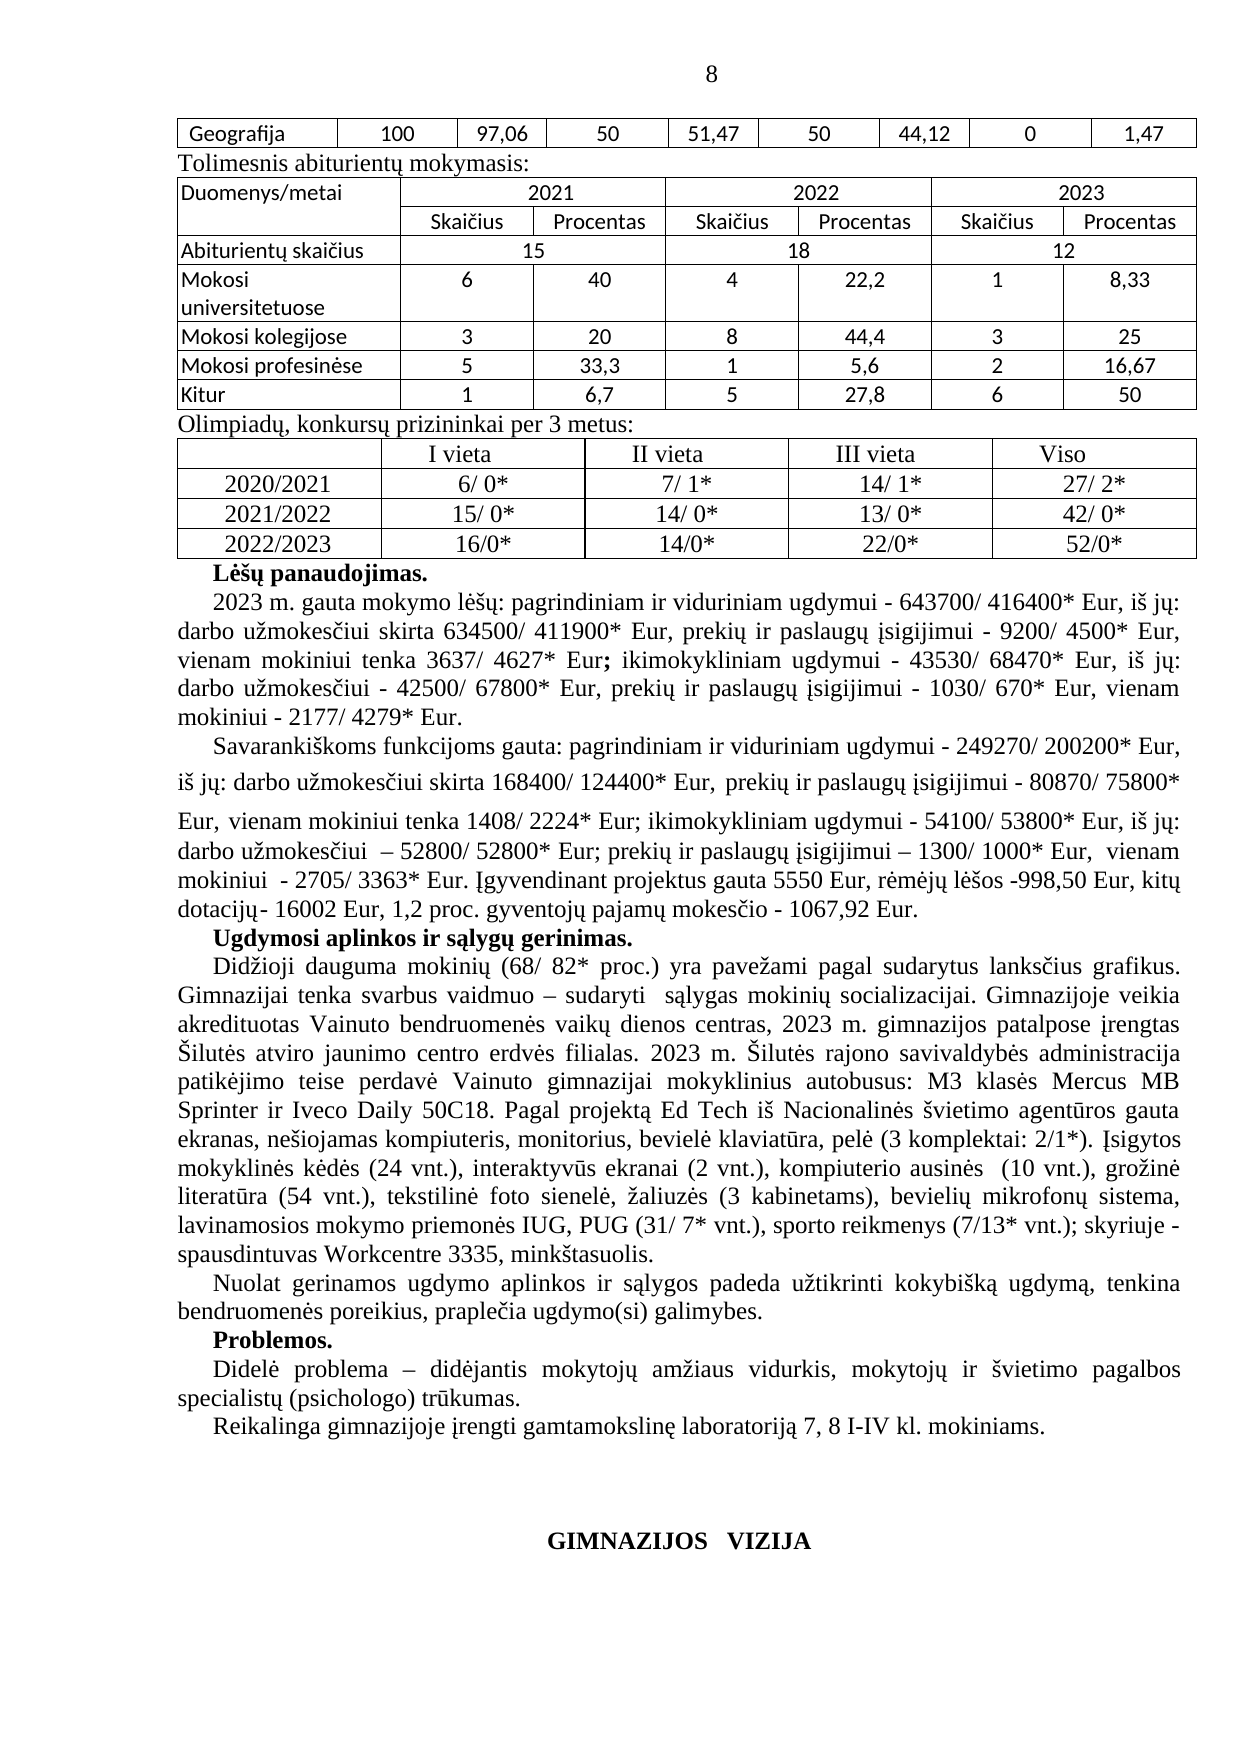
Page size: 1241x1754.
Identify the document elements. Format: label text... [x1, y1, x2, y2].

text Nuolat gerinamos ugdymo aplinkos ir sąlygos padeda užtikrinti kokybišką ugdymą, tenkina bendruomenės poreikius, praplečia ugdymo(si) galimybes. [177, 1268, 1181, 1325]
text Olimpiadų, konkursų prizininkai per 3 metus: [177, 410, 1181, 438]
table_cell 16,67 [1064, 351, 1196, 379]
table_cell 51,47 [669, 119, 758, 147]
table_cell 12 [932, 236, 1196, 264]
table_cell 50 [547, 119, 668, 147]
table_cell 27,8 [799, 380, 931, 408]
table_cell 6,7 [534, 380, 665, 408]
table_cell 100 [338, 119, 457, 147]
text GIMNAZIJOS VIZIJA [177, 1526, 1181, 1555]
text Reikalinga gimnazijoje įrengti gamtamokslinę laboratoriją 7, 8 I-IV kl. mokiniams. [177, 1411, 1181, 1440]
table_header 2022 [666, 178, 931, 206]
table_cell 8,33 [1064, 265, 1196, 321]
table_header II vieta [586, 439, 788, 468]
table_cell Abiturientų skaičius [178, 236, 400, 264]
table_cell Mokosi profesinėse [178, 351, 400, 379]
table_cell 3 [401, 322, 533, 350]
table_cell 2021/2022 [178, 499, 381, 528]
table_cell Mokosi kolegijose [178, 322, 400, 350]
table_cell 16/0* [382, 529, 584, 557]
text 2023 m. gauta mokymo lėšų: pagrindiniam ir viduriniam ugdymui - 643700/ 416400* Eur, iš jų: darbo užmokesčiui skirta 634500/ 411900* Eur, prekių ir paslaugų įsigijimui - 9200/ 4500* Eur, vienam mokiniui tenka 3637/ 4627* Eur; ikimokykliniam ugdymui - 43530/ 68470* Eur, iš jų: darbo užmokesčiui - 42500/ 67800* Eur, prekių ir paslaugų įsigijimui - 1030/ 670* Eur, vienam mokiniui - 2177/ 4279* Eur. [177, 587, 1181, 731]
table_cell 42/ 0* [993, 499, 1196, 528]
table_cell 22/0* [789, 529, 992, 557]
table_cell 40 [534, 265, 665, 321]
table_cell Skaičius [401, 207, 533, 235]
table_cell 14/0* [586, 529, 788, 557]
table_cell 15/ 0* [382, 499, 584, 528]
table_cell 5 [666, 380, 798, 408]
table_cell 4 [666, 265, 798, 321]
table_cell 6/ 0* [382, 469, 584, 498]
table_cell 97,06 [458, 119, 546, 147]
text Didžioji dauguma mokinių (68/ 82* proc.) yra pavežami pagal sudarytus lanksčius grafikus. Gimnazijai tenka svarbus vaidmuo – sudaryti sąlygas mokinių socializacijai. Gimnazijoje veikia akredituotas Vainuto bendruomenės vaikų dienos centras, 2023 m. gimnazijos patalpose įrengtas Šilutės atviro jaunimo centro erdvės filialas. 2023 m. Šilutės rajono savivaldybės administracija patikėjimo teise perdavė Vainuto gimnazijai mokyklinius autobusus: M3 klasės Mercus MB Sprinter ir Iveco Daily 50C18. Pagal projektą Ed Tech iš Nacionalinės švietimo agentūros gauta ekranas, nešiojamas kompiuteris, monitorius, bevielė klaviatūra, pelė (3 komplektai: 2/1*). Įsigytos mokyklinės kėdės (24 vnt.), interaktyvūs ekranai (2 vnt.), kompiuterio ausinės (10 vnt.), grožinė literatūra (54 vnt.), tekstilinė foto sienelė, žaliuzės (3 kabinetams), bevielių mikrofonų sistema, lavinamosios mokymo priemonės IUG, PUG (31/ 7* vnt.), sporto reikmenys (7/13* vnt.); skyriuje - spausdintuvas Workcentre 3335, minkštasuolis. [177, 951, 1181, 1268]
table_cell Geografija [178, 119, 337, 147]
table_cell 15 [401, 236, 665, 264]
table_cell 50 [759, 119, 879, 147]
table_header 2023 [932, 178, 1196, 206]
table_header III vieta [789, 439, 992, 468]
table_header I vieta [382, 439, 584, 468]
text Didelė problema – didėjantis mokytojų amžiaus vidurkis, mokytojų ir švietimo pagalbos specialistų (psichologo) trūkumas. [177, 1354, 1181, 1411]
table_cell 33,3 [534, 351, 665, 379]
text Tolimesnis abiturientų mokymasis: [177, 148, 1181, 177]
table_header Viso [993, 439, 1196, 468]
table_cell 44,12 [880, 119, 969, 147]
table_cell Skaičius [666, 207, 798, 235]
table_cell 44,4 [799, 322, 931, 350]
table_cell Procentas [1064, 207, 1196, 235]
table_cell 7/ 1* [586, 469, 788, 498]
table_cell 2 [932, 351, 1063, 379]
table_cell Procentas [799, 207, 931, 235]
table_cell 5 [401, 351, 533, 379]
table_header [178, 439, 381, 468]
table_cell Skaičius [932, 207, 1063, 235]
table_cell 22,2 [799, 265, 931, 321]
table_cell 3 [932, 322, 1063, 350]
table_cell Mokosi universitetuose [178, 265, 400, 321]
table_cell 6 [401, 265, 533, 321]
text Lėšų panaudojimas. [177, 559, 1181, 587]
table_cell 25 [1064, 322, 1196, 350]
table_cell Procentas [534, 207, 665, 235]
table_cell 2022/2023 [178, 529, 381, 557]
table_cell 1 [666, 351, 798, 379]
table_cell 50 [1064, 380, 1196, 408]
table_cell 1 [932, 265, 1063, 321]
table_header Duomenys/metai [178, 178, 400, 235]
table_cell Kitur [178, 380, 400, 408]
table_cell 6 [932, 380, 1063, 408]
table_cell 14/ 1* [789, 469, 992, 498]
table_cell 52/0* [993, 529, 1196, 557]
table_cell 0 [970, 119, 1091, 147]
table_cell 8 [666, 322, 798, 350]
table_header 2021 [401, 178, 665, 206]
table_cell 1 [401, 380, 533, 408]
table_cell 13/ 0* [789, 499, 992, 528]
text Savarankiškoms funkcijoms gauta: pagrindiniam ir viduriniam ugdymui - 249270/ 200200* Eur, iš jų: darbo užmokesčiui skirta 168400/ 124400* Eur, prekių ir paslaugų įsigijimui - 80870/ 75800* Eur, vienam mokiniui tenka 1408/ 2224* Eur; ikimokykliniam ugdymui - 54100/ 53800* Eur, iš jų: darbo užmokesčiui – 52800/ 52800* Eur; prekių ir paslaugų įsigijimui – 1300/ 1000* Eur, vienam mokiniui - 2705/ 3363* Eur. Įgyvendinant projektus gauta 5550 Eur, rėmėjų lėšos -998,50 Eur, kitų dotacijų - 16002 Eur, 1,2 proc. gyventojų pajamų mokesčio - 1067,92 Eur. [177, 731, 1181, 923]
text Ugdymosi aplinkos ir sąlygų gerinimas. [177, 923, 1181, 951]
text Problemos. [177, 1325, 1181, 1354]
table_cell 1,47 [1092, 119, 1196, 147]
table_cell 18 [666, 236, 931, 264]
table_cell 14/ 0* [586, 499, 788, 528]
table_cell 20 [534, 322, 665, 350]
table_cell 27/ 2* [993, 469, 1196, 498]
table_cell 5,6 [799, 351, 931, 379]
table_cell 2020/2021 [178, 469, 381, 498]
